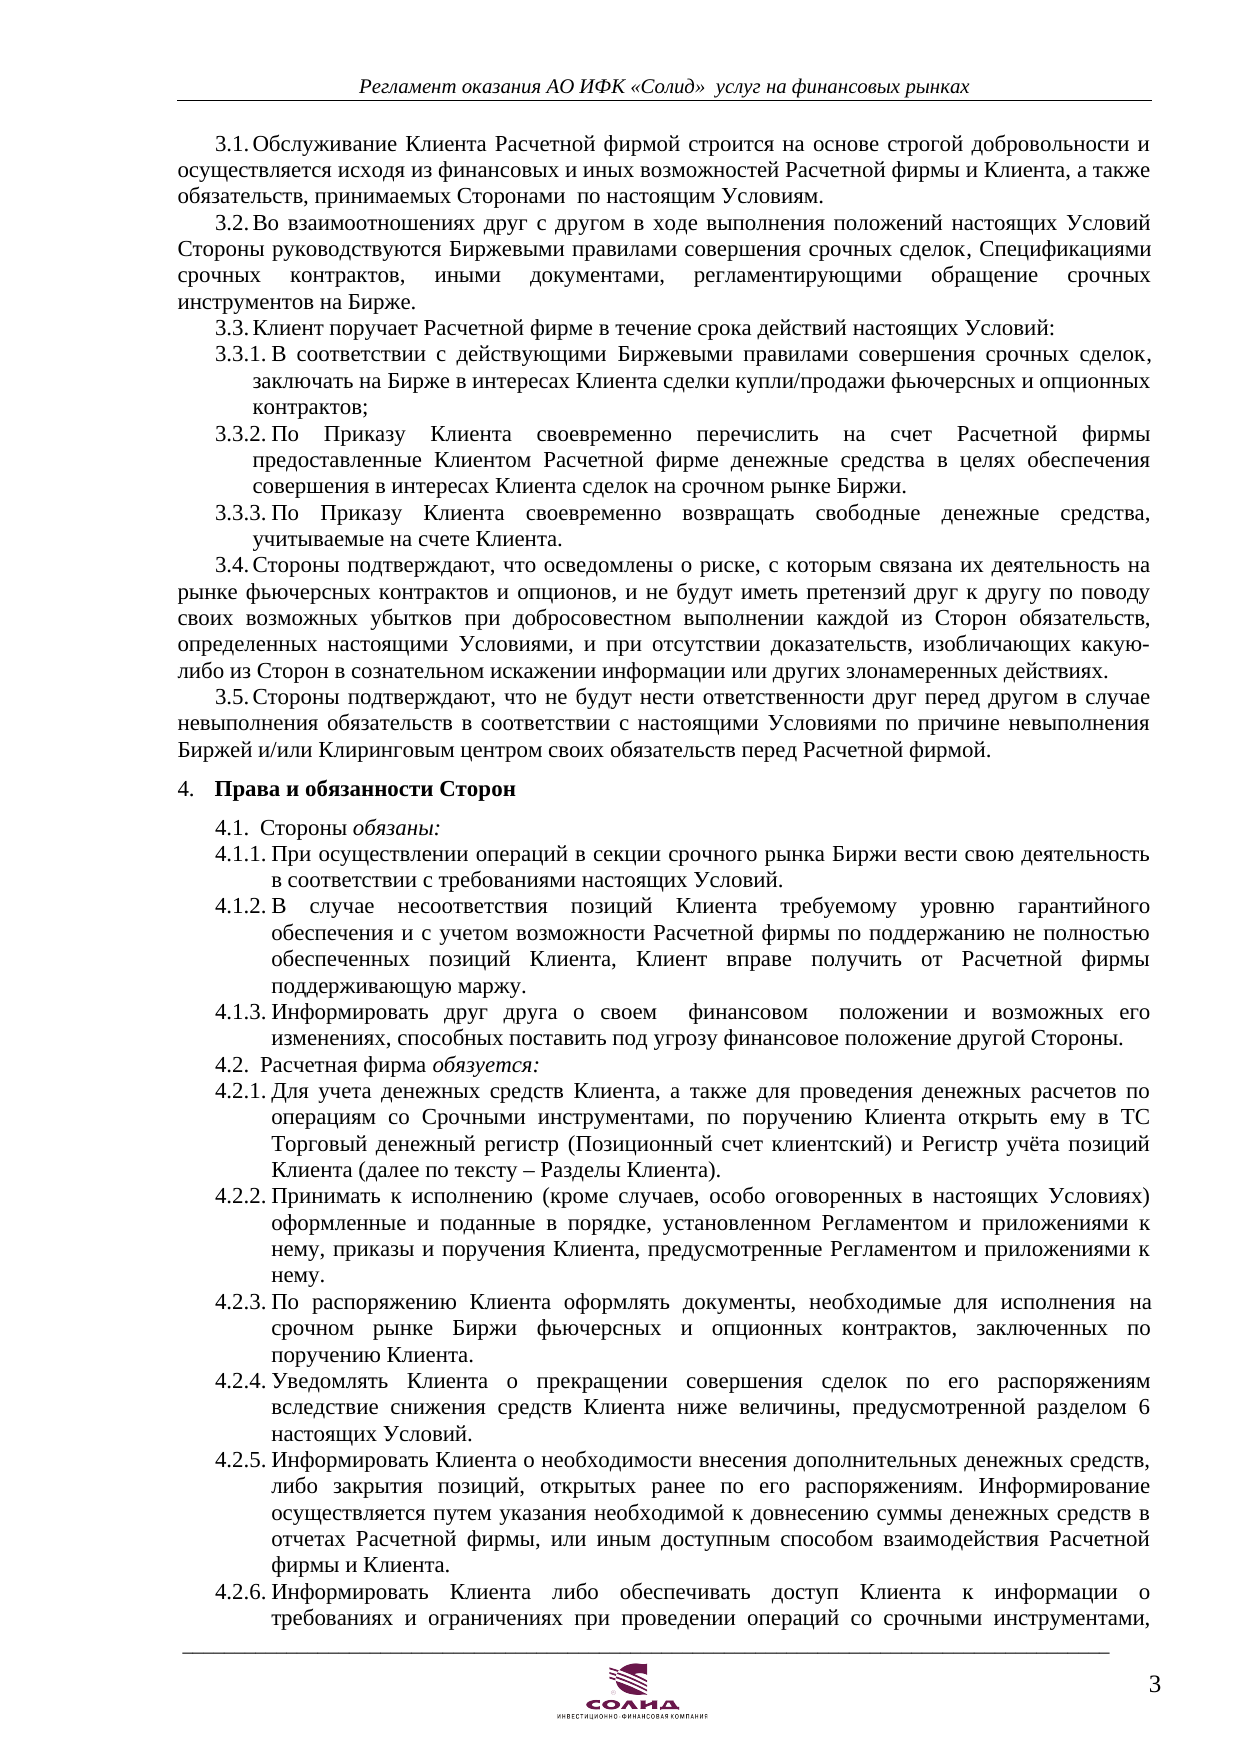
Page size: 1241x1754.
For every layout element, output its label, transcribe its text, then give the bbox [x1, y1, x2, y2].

list По распоряжению Клиента оформлять документы, необходимые для исполнения на срочном рынке Биржи фьючерсных и опционных контрактов, заключенных по поручению Клиента. [215, 1288, 1152, 1367]
list При осуществлении операций в секции срочного рынка Биржи вести свою деятельность в соответствии с требованиями настоящих Условий. [215, 840, 1152, 893]
list Права и обязанности Сторон [177, 775, 1152, 801]
list Стороны обязаны: [215, 813, 1152, 840]
list Уведомлять Клиента о прекращении совершения сделок по его распоряжениям вследствие снижения средств Клиента ниже величины, предусмотренной разделом 6 настоящих Условий. [215, 1367, 1152, 1446]
list В случае несоответствия позиций Клиента требуемому уровню гарантийного обеспечения и с учетом возможности Расчетной фирмы по поддержанию не полностью обеспеченных позиций Клиента, Клиент вправе получить от Расчетной фирмы поддерживающую маржу. [215, 893, 1152, 998]
list Обслуживание Клиента Расчетной фирмой строится на основе строгой добровольности и осуществляется исходя из финансовых и иных возможностей Расчетной фирмы и Клиента, а также обязательств, принимаемых Сторонами по настоящим Условиям. [177, 130, 1152, 209]
list В соответствии с действующими Биржевыми правилами совершения срочных сделок, заключать на Бирже в интересах Клиента сделки купли/продажи фьючерсных и опционных контрактов; [215, 341, 1152, 419]
list Информировать Клиента о необходимости внесения дополнительных денежных средств, либо закрытия позиций, открытых ранее по его распоряжениям. Информирование осуществляется путем указания необходимой к довнесению суммы денежных средств в отчетах Расчетной фирмы, или иным доступным способом взаимодействия Расчетной фирмы и Клиента. [215, 1446, 1152, 1578]
list Расчетная фирма обязуется: [215, 1051, 1152, 1077]
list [215, 1578, 1152, 1631]
list Информировать друг друга о своем финансовом положении и возможных его изменениях, способных поставить под угрозу финансовое положение другой Стороны. [215, 998, 1152, 1051]
list По Приказу Клиента своевременно возвращать свободные денежные средства, учитываемые на счете Клиента. [215, 499, 1152, 551]
list Клиент поручает Расчетной фирме в течение срока действий настоящих Условий: [177, 314, 1152, 341]
list Во взаимоотношениях друг с другом в ходе выполнения положений настоящих Условий Стороны руководствуются Биржевыми правилами совершения срочных сделок, Спецификациями срочных контрактов, иными документами, регламентирующими обращение срочных инструментов на Бирже. [177, 209, 1152, 314]
list Для учета денежных средств Клиента, а также для проведения денежных расчетов по операциям со Срочными инструментами, по поручению Клиента открыть ему в ТС Торговый денежный регистр (Позиционный счет клиентский) и Регистр учёта позиций Клиента (далее по тексту – Разделы Клиента). [215, 1077, 1152, 1182]
list По Приказу Клиента своевременно перечислить на счет Расчетной фирмы предоставленные Клиентом Расчетной фирме денежные средства в целях обеспечения совершения в интересах Клиента сделок на срочном рынке Биржи. [215, 419, 1152, 499]
list Стороны подтверждают, что осведомлены о риске, с которым связана их деятельность на рынке фьючерсных контрактов и опционов, и не будут иметь претензий друг к другу по поводу своих возможных убытков при добросовестном выполнении каждой из Сторон обязательств, определенных настоящими Условиями, и при отсутствии доказательств, изобличающих какую-либо из Сторон в сознательном искажении информации или других злонамеренных действиях. [177, 551, 1152, 683]
list Принимать к исполнению (кроме случаев, особо оговоренных в настоящих Условиях) оформленные и поданные в порядке, установленном Регламентом и приложениями к нему, приказы и поручения Клиента, предусмотренные Регламентом и приложениями к нему. [215, 1182, 1152, 1288]
list Стороны подтверждают, что не будут нести ответственности друг перед другом в случае невыполнения обязательств в соответствии с настоящими Условиями по причине невыполнения Биржей и/или Клиринговым центром своих обязательств перед Расчетной фирмой. [177, 683, 1152, 762]
